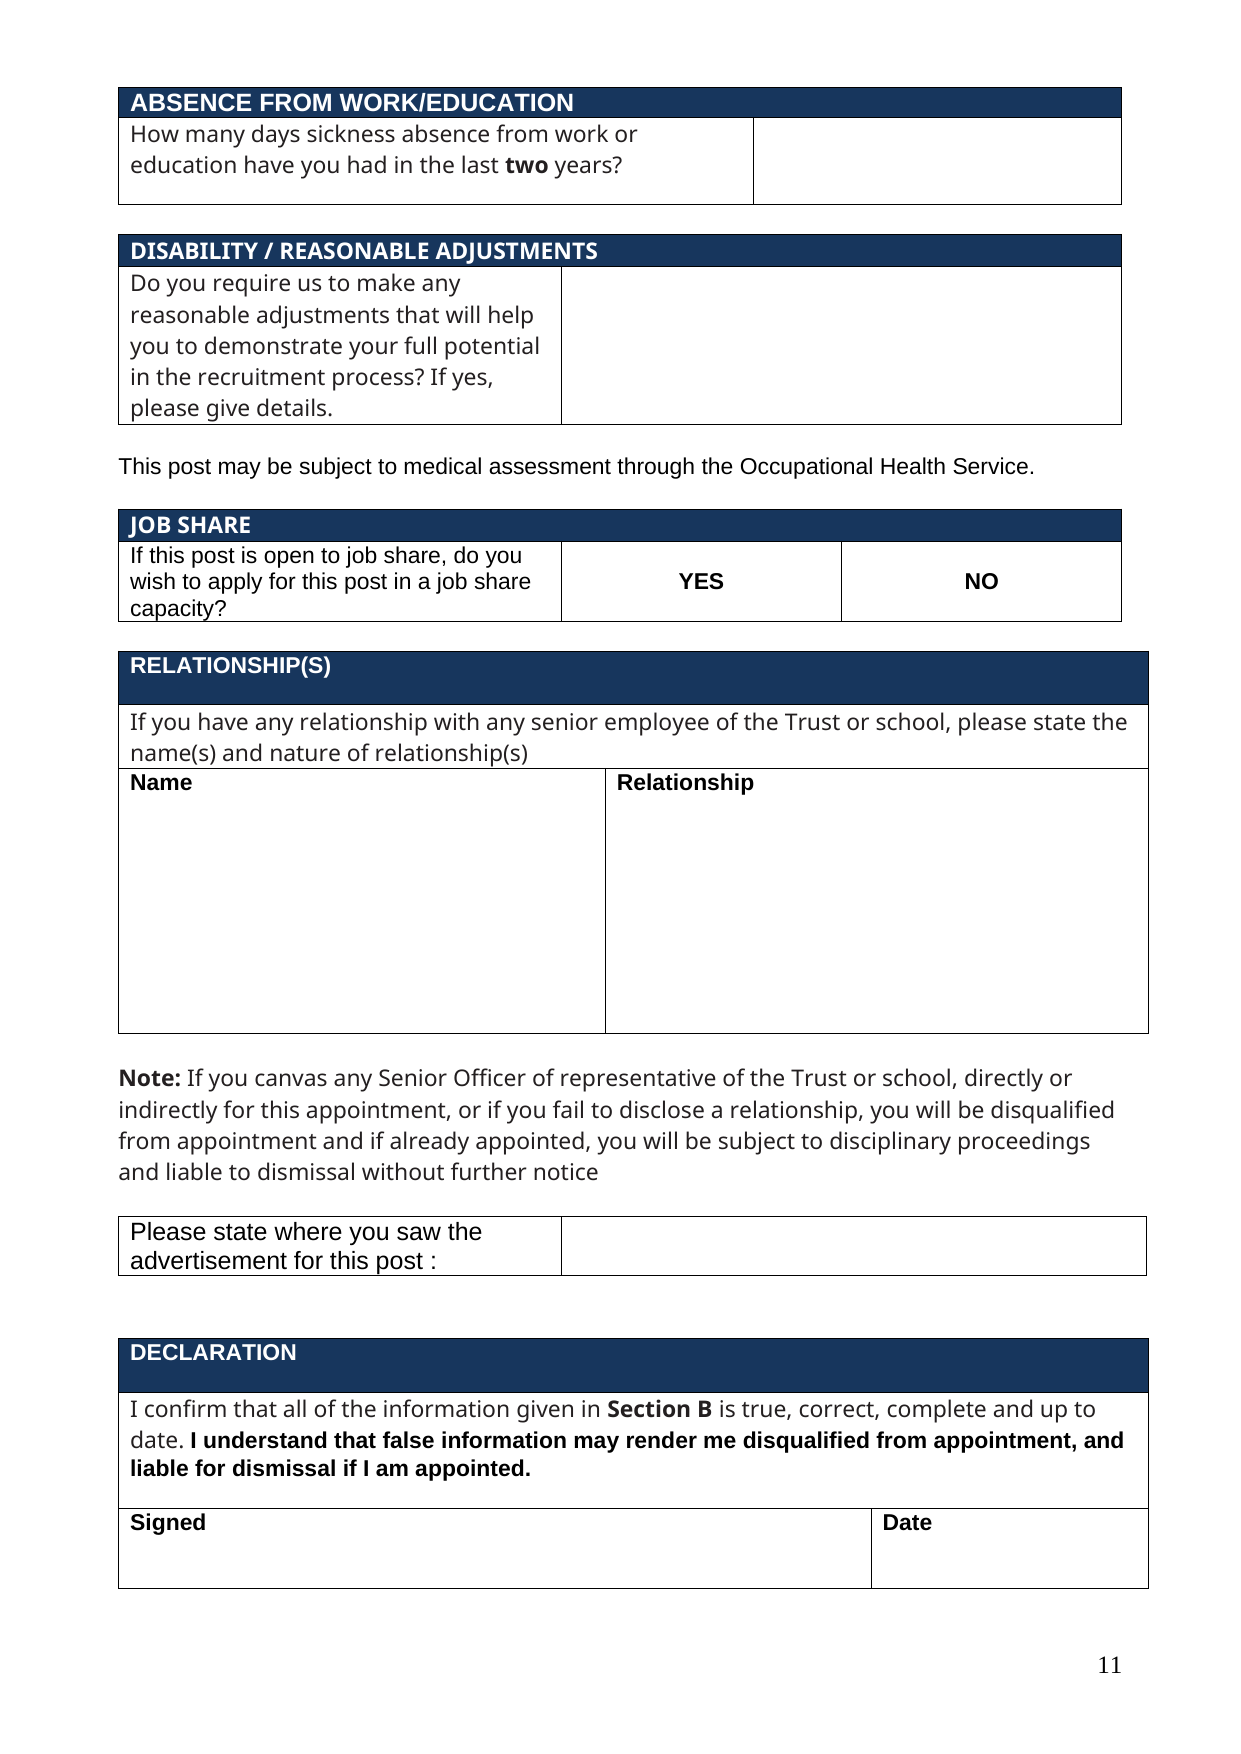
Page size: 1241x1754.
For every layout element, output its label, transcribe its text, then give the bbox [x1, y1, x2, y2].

table_cell NO [842, 542, 1121, 621]
table_cell [754, 118, 1121, 204]
table_cell I confirm that all of the information given in Section B is true, correct, complete and up to date. I understand that false information may render me disqualified from appointment, and liable for dismissal if I am appointed. [119, 1393, 1148, 1508]
table_cell [562, 267, 1121, 423]
table_cell Do you require us to make any reasonable adjustments that will help you to demonstrate your full potential in the recruitment process? If yes, please give details. [119, 267, 561, 423]
table_header RELATIONSHIP(S) [119, 652, 1148, 704]
table_cell YES [562, 542, 841, 621]
table_cell Name [119, 769, 605, 1032]
table_cell Date [872, 1509, 1148, 1588]
table_header DECLARATION [119, 1339, 1148, 1392]
table_cell Relationship [606, 769, 1148, 1032]
table_header [562, 1217, 1146, 1274]
table_cell If you have any relationship with any senior employee of the Trust or school, please state the name(s) and nature of relationship(s) [119, 705, 1148, 768]
table_cell If this post is open to job share, do you wish to apply for this post in a job share capacity? [119, 542, 561, 621]
text Note: If you canvas any Senior Officer of representative of the Trust or school, directly or indirectly for this appointment, or if you fail to disclose a relationship, you will be disqualified from appointment and if already appointed, you will be subject to disciplinary proceedings and liable to dismissal without further notice [118, 1062, 1122, 1187]
table_header Please state where you saw the advertisement for this post : [119, 1217, 561, 1274]
table_header ABSENCE FROM WORK/EDUCATION [119, 88, 1121, 117]
table_header DISABILITY / REASONABLE ADJUSTMENTS [119, 235, 1121, 266]
table_cell How many days sickness absence from work or education have you had in the last two years? [119, 118, 753, 204]
table_cell Signed [119, 1509, 871, 1588]
text This post may be subject to medical assessment through the Occupational Health Service. [118, 453, 1122, 480]
table_header JOB SHARE [119, 510, 1121, 541]
